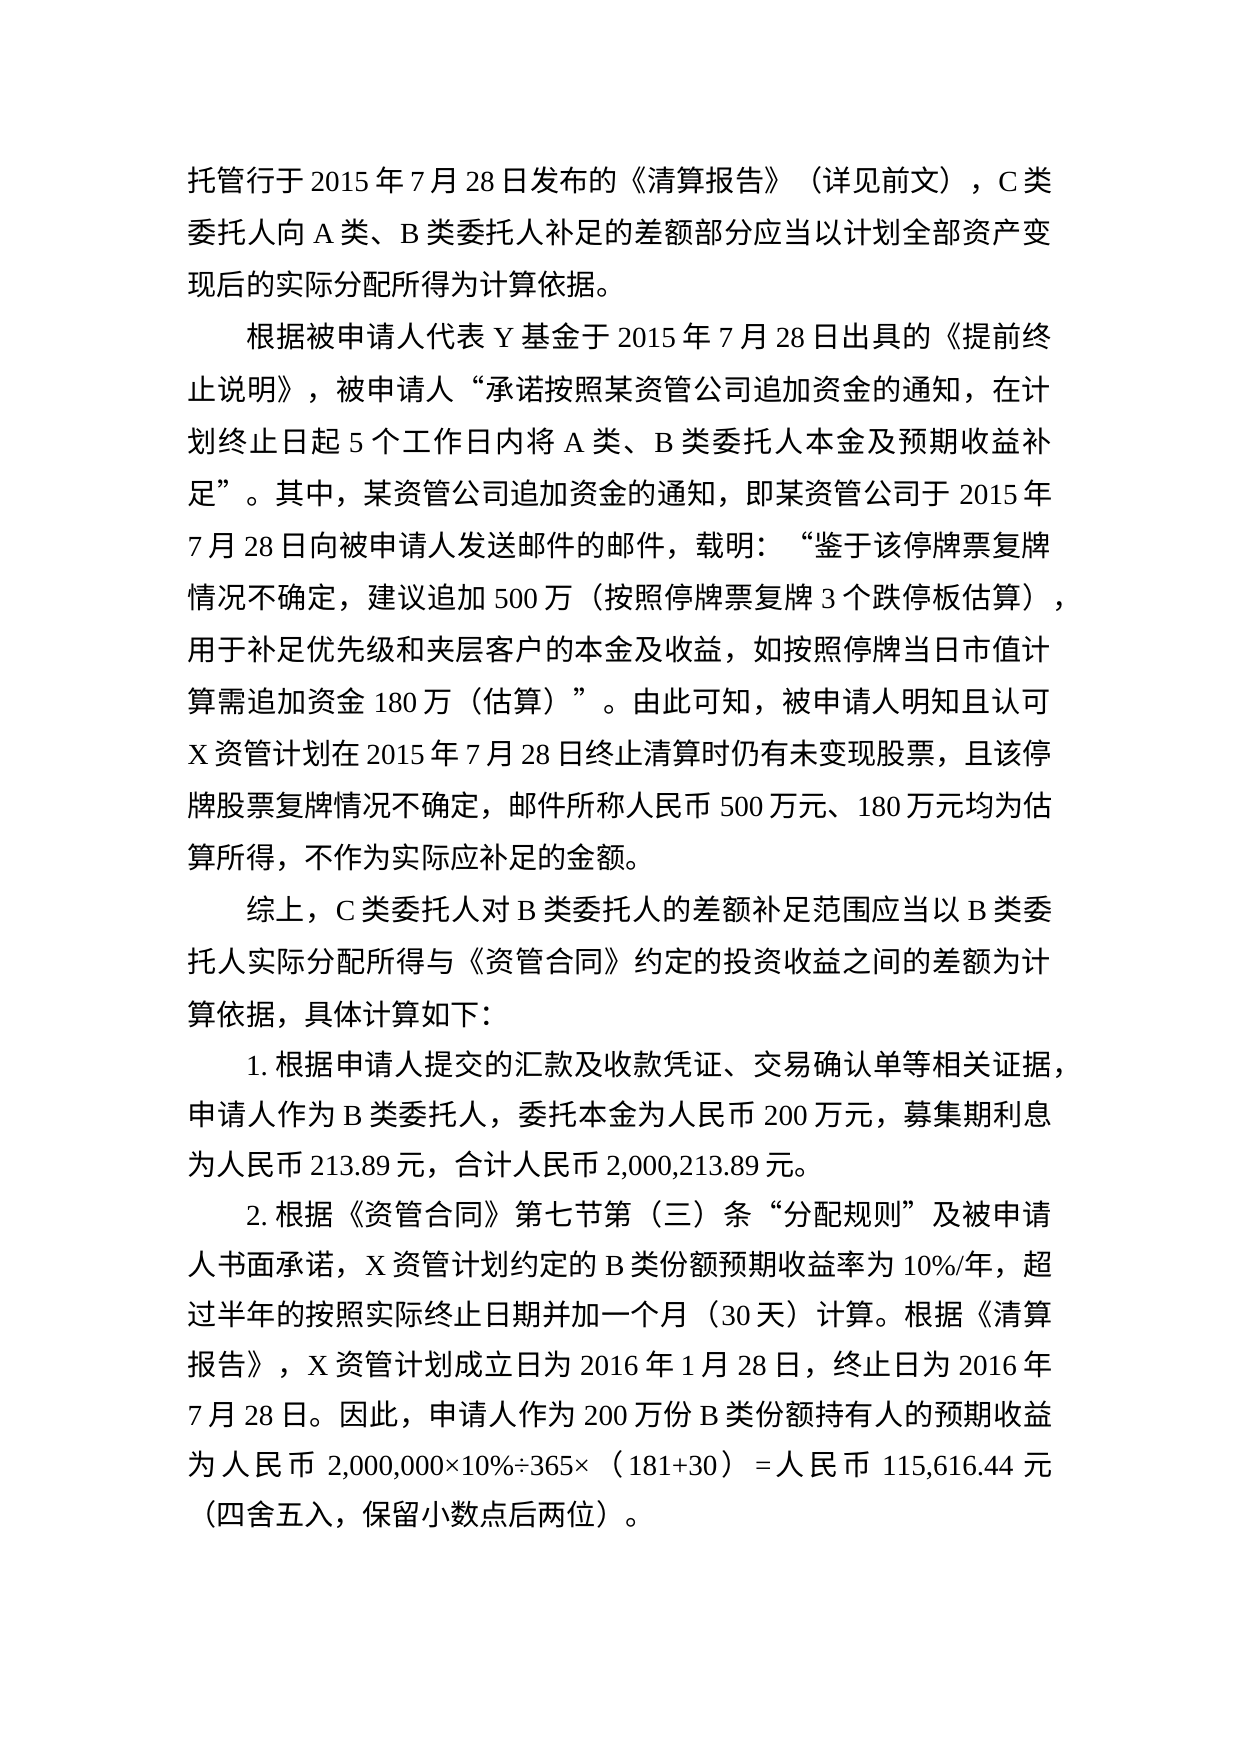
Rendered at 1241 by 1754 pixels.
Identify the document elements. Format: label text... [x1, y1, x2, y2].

text 根据被申请人代表Y基金于2015年7月28日出具的《提前终止说明》，被申请人“承诺按照某资管公司追加资金的通知，在计划终止日起5个工作日内将A类、B类委托人本金及预期收益补足”。其中，某资管公司追加资金的通知，即某资管公司于2015年7月28日向被申请人发送邮件的邮件，载明：“鉴于该停牌票复牌情况不确定，建议追加500万（按照停牌票复牌3个跌停板估算），用于补足优先级和夹层客户的本金及收益，如按照停牌当日市值计算需追加资金180万（估算）”。由此可知，被申请人明知且认可X资管计划在2015年7月28日终止清算时仍有未变现股票，且该停牌股票复牌情况不确定，邮件所称人民币500万元、180万元均为估算所得，不作为实际应补足的金额。 [187, 306, 1053, 879]
list 根据《资管合同》第七节第（三）条“分配规则”及被申请人书面承诺，X资管计划约定的B类份额预期收益率为10%/年，超过半年的按照实际终止日期并加一个月（30天）计算。根据《清算报告》，X资管计划成立日为2016年1月28日，终止日为2016年7月28日。因此，申请人作为200万份B类份额持有人的预期收益为人民币2,000,000×10%÷365×（181+30）=人民币115,616.44元（四舍五入，保留小数点后两位）。 [187, 1185, 1053, 1535]
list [187, 150, 1053, 306]
list 根据申请人提交的汇款及收款凭证、交易确认单等相关证据，申请人作为B类委托人，委托本金为人民币200万元，募集期利息为人民币213.89元，合计人民币2,000,213.89元。 [187, 1035, 1053, 1185]
text 综上，C类委托人对B类委托人的差额补足范围应当以B类委托人实际分配所得与《资管合同》约定的投资收益之间的差额为计算依据，具体计算如下： [187, 879, 1053, 1035]
